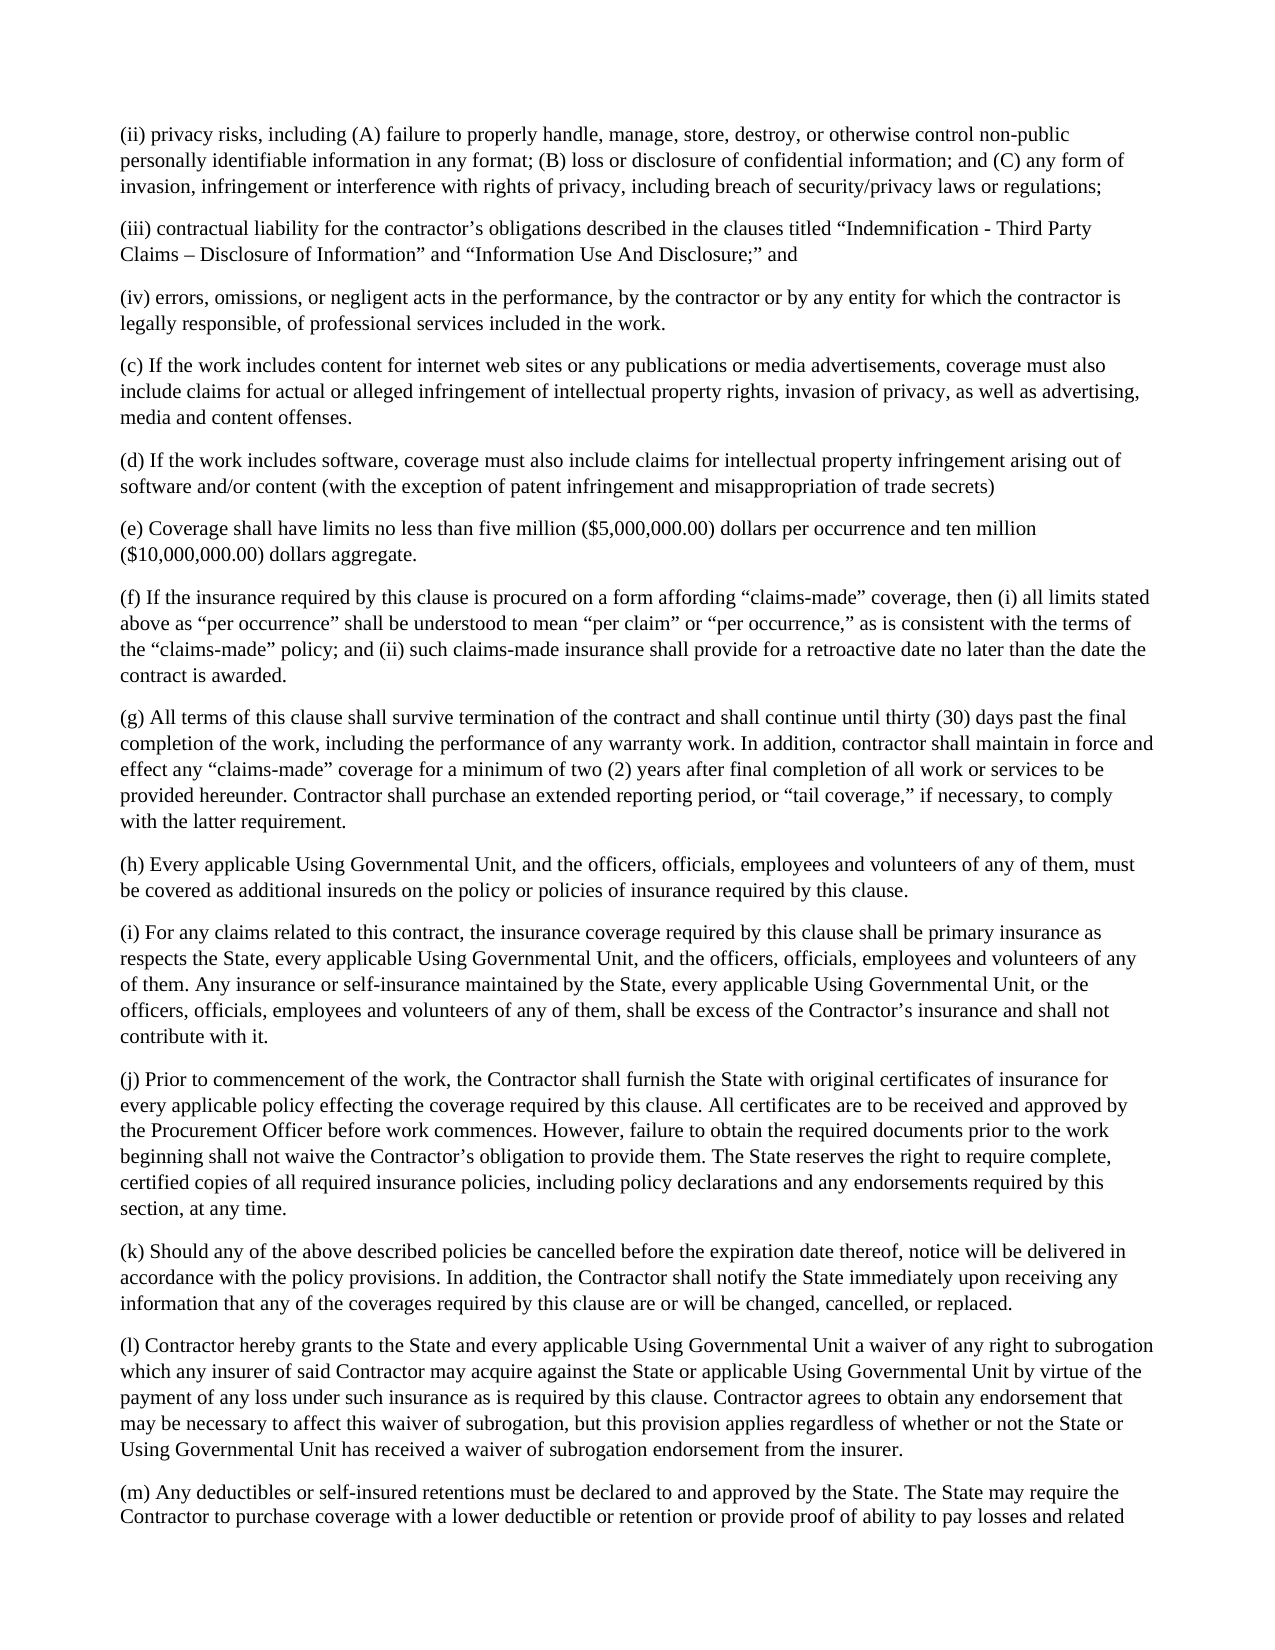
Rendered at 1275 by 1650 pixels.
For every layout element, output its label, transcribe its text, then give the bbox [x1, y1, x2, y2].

text (iii) contractual liability for the contractor’s obligations described in the clauses titled “Indemnification - Third Party Claims – Disclosure of Information” and “Information Use And Disclosure;” and [120, 216, 1155, 266]
text (d) If the work includes software, coverage must also include claims for intellectual property infringement arising out of software and/or content (with the exception of patent infringement and misappropriation of trade secrets) [120, 448, 1155, 498]
text (g) All terms of this clause shall survive termination of the contract and shall continue until thirty (30) days past the final completion of the work, including the performance of any warranty work. In addition, contractor shall maintain in force and effect any “claims-made” coverage for a minimum of two (2) years after final completion of all work or services to be provided hereunder. Contractor shall purchase an extended reporting period, or “tail coverage,” if necessary, to comply with the latter requirement. [120, 705, 1155, 833]
text (e) Coverage shall have limits no less than five million ($5,000,000.00) dollars per occurrence and ten million ($10,000,000.00) dollars aggregate. [120, 516, 1155, 566]
text (iv) errors, omissions, or negligent acts in the performance, by the contractor or by any entity for which the contractor is legally responsible, of professional services included in the work. [120, 285, 1155, 335]
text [120, 1480, 1155, 1528]
text (i) For any claims related to this contract, the insurance coverage required by this clause shall be primary insurance as respects the State, every applicable Using Governmental Unit, and the officers, officials, employees and volunteers of any of them. Any insurance or self-insurance maintained by the State, every applicable Using Governmental Unit, or the officers, officials, employees and volunteers of any of them, shall be excess of the Contractor’s insurance and shall not contribute with it. [120, 920, 1155, 1048]
text (k) Should any of the above described policies be cancelled before the expiration date thereof, notice will be delivered in accordance with the policy provisions. In addition, the Contractor shall notify the State immediately upon receiving any information that any of the coverages required by this clause are or will be changed, cancelled, or replaced. [120, 1239, 1155, 1315]
text (f) If the insurance required by this clause is procured on a form affording “claims-made” coverage, then (i) all limits stated above as “per occurrence” shall be understood to mean “per claim” or “per occurrence,” as is consistent with the terms of the “claims-made” policy; and (ii) such claims-made insurance shall provide for a retroactive date no later than the date the contract is awarded. [120, 585, 1155, 687]
text (j) Prior to commencement of the work, the Contractor shall furnish the State with original certificates of insurance for every applicable policy effecting the coverage required by this clause. All certificates are to be received and approved by the Procurement Officer before work commences. However, failure to obtain the required documents prior to the work beginning shall not waive the Contractor’s obligation to provide them. The State reserves the right to require complete, certified copies of all required insurance policies, including policy declarations and any endorsements required by this section, at any time. [120, 1067, 1155, 1220]
text (h) Every applicable Using Governmental Unit, and the officers, officials, employees and volunteers of any of them, must be covered as additional insureds on the policy or policies of insurance required by this clause. [120, 852, 1155, 902]
text (ii) privacy risks, including (A) failure to properly handle, manage, store, destroy, or otherwise control non-public personally identifiable information in any format; (B) loss or disclosure of confidential information; and (C) any form of invasion, infringement or interference with rights of privacy, including breach of security/privacy laws or regulations; [120, 122, 1155, 198]
text (c) If the work includes content for internet web sites or any publications or media advertisements, coverage must also include claims for actual or alleged infringement of intellectual property rights, invasion of privacy, as well as advertising, media and content offenses. [120, 353, 1155, 429]
text (l) Contractor hereby grants to the State and every applicable Using Governmental Unit a waiver of any right to subrogation which any insurer of said Contractor may acquire against the State or applicable Using Governmental Unit by virtue of the payment of any loss under such insurance as is required by this clause. Contractor agrees to obtain any endorsement that may be necessary to affect this waiver of subrogation, but this provision applies regardless of whether or not the State or Using Governmental Unit has received a waiver of subrogation endorsement from the insurer. [120, 1333, 1155, 1461]
